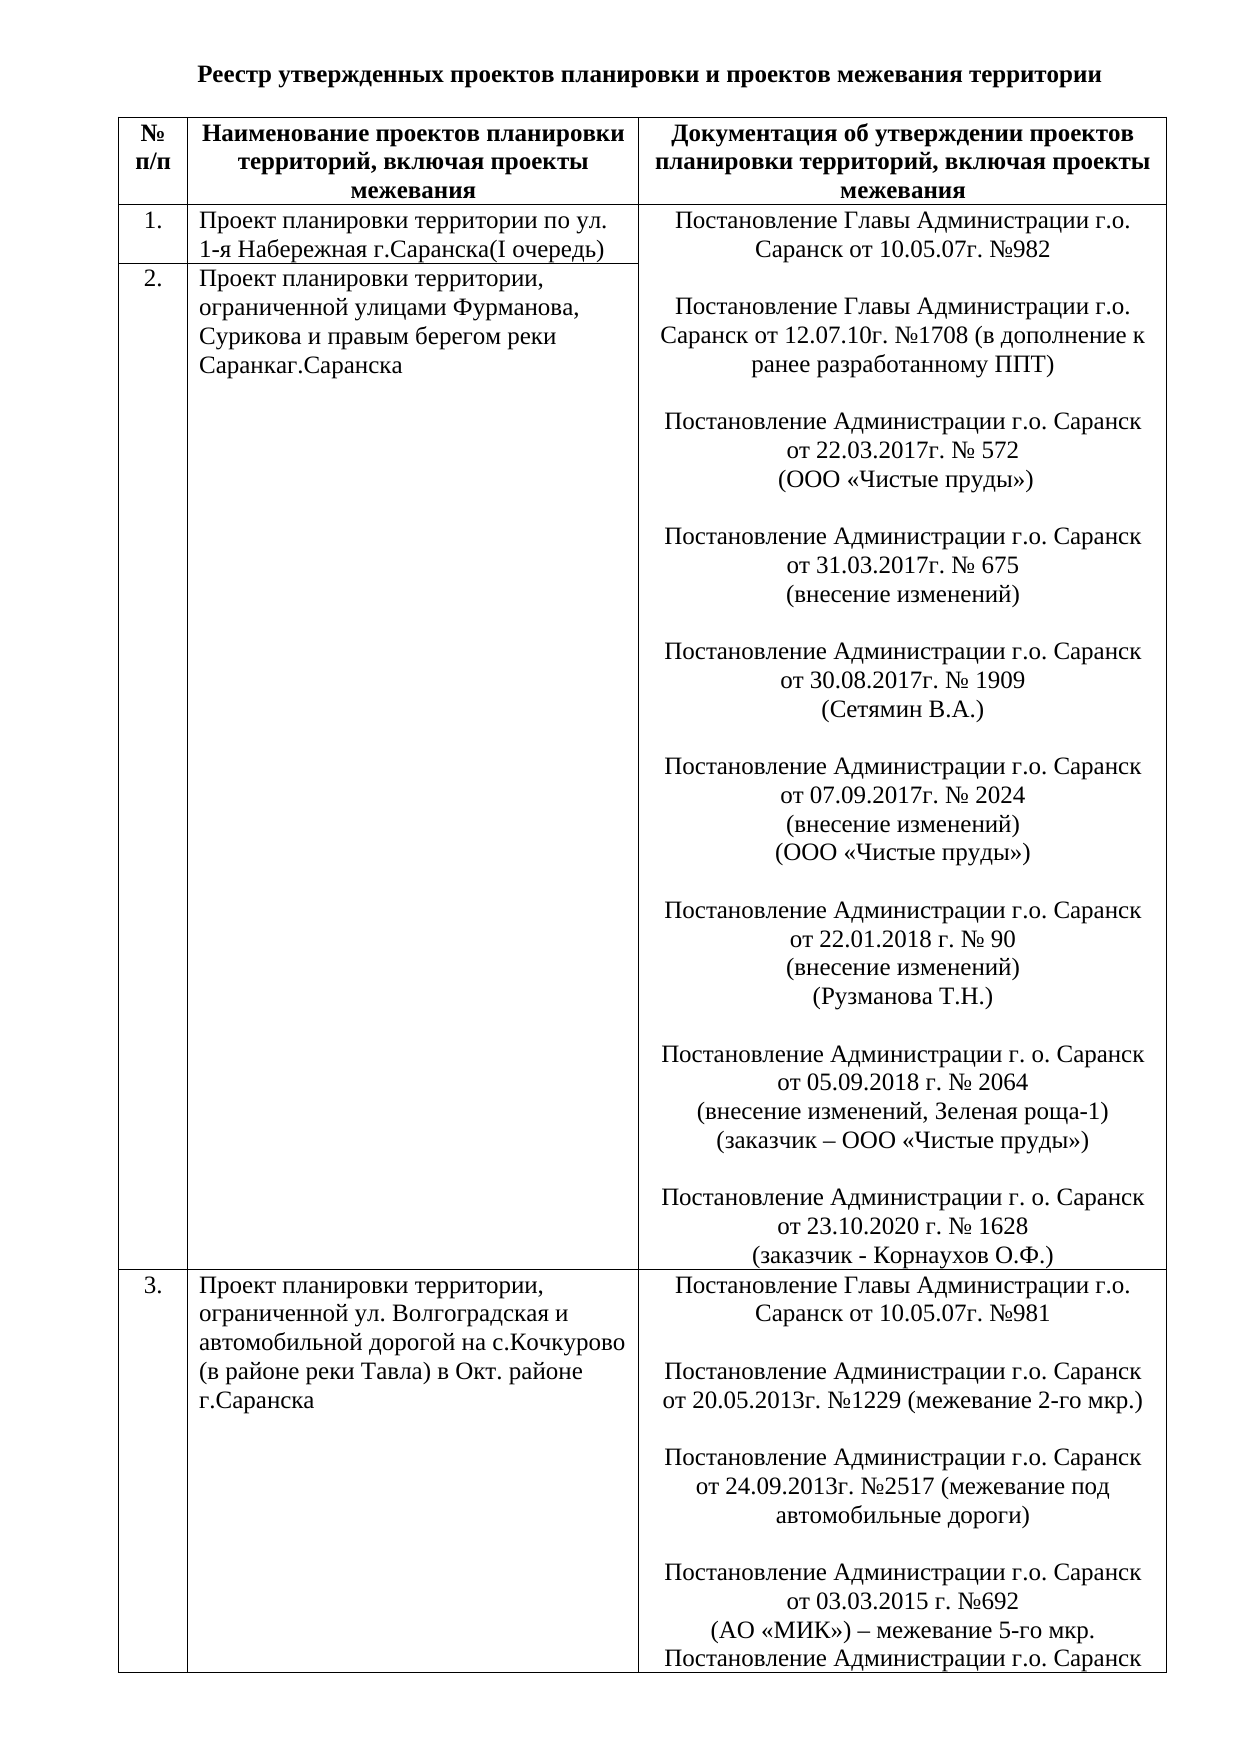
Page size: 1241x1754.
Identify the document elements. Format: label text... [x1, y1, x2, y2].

table_cell 3. [119, 1270, 187, 1672]
table_cell Постановление Главы Администрации г.о. Саранск от 10.05.07г. №982 Постановление Главы Администрации г.о. Саранск от 12.07.10г. №1708 (в дополнение к ранее разработанному ППТ) Постановление Администрации г.о. Саранск от 22.03.2017г. № 572 (ООО «Чистые пруды») Постановление Администрации г.о. Саранск от 31.03.2017г. № 675 (внесение изменений) Постановление Администрации г.о. Саранск от 30.08.2017г. № 1909 (Сетямин В.А.) Постановление Администрации г.о. Саранск от 07.09.2017г. № 2024 (внесение изменений) (ООО «Чистые пруды») Постановление Администрации г.о. Саранск от 22.01.2018 г. № 90 (внесение изменений) (Рузманова Т.Н.) Постановление Администрации г. о. Саранск от 05.09.2018 г. № 2064 (внесение изменений, Зеленая роща-1) (заказчик – ООО «Чистые пруды») Постановление Администрации г. о. Саранск от 23.10.2020 г. № 1628 (заказчик - Корнаухов О.Ф.) [639, 205, 1166, 1269]
table_cell Проект планировки территории по ул. 1-я Набережная г.Саранска(I очередь) [188, 205, 638, 262]
table_header № п/п [119, 118, 187, 204]
table_cell 1. [119, 205, 187, 262]
text Реестр утвержденных проектов планировки и проектов межевания территории [118, 59, 1181, 88]
table_cell 2. [119, 264, 187, 1269]
table_header Наименование проектов планировки территорий, включая проекты межевания [188, 118, 638, 204]
table_cell Проект планировки территории, ограниченной улицами Фурманова, Сурикова и правым берегом реки Саранкаг.Саранска [188, 264, 638, 1269]
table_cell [188, 1270, 638, 1672]
table_header Документация об утверждении проектов планировки территорий, включая проекты межевания [639, 118, 1166, 204]
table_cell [639, 1270, 1166, 1672]
